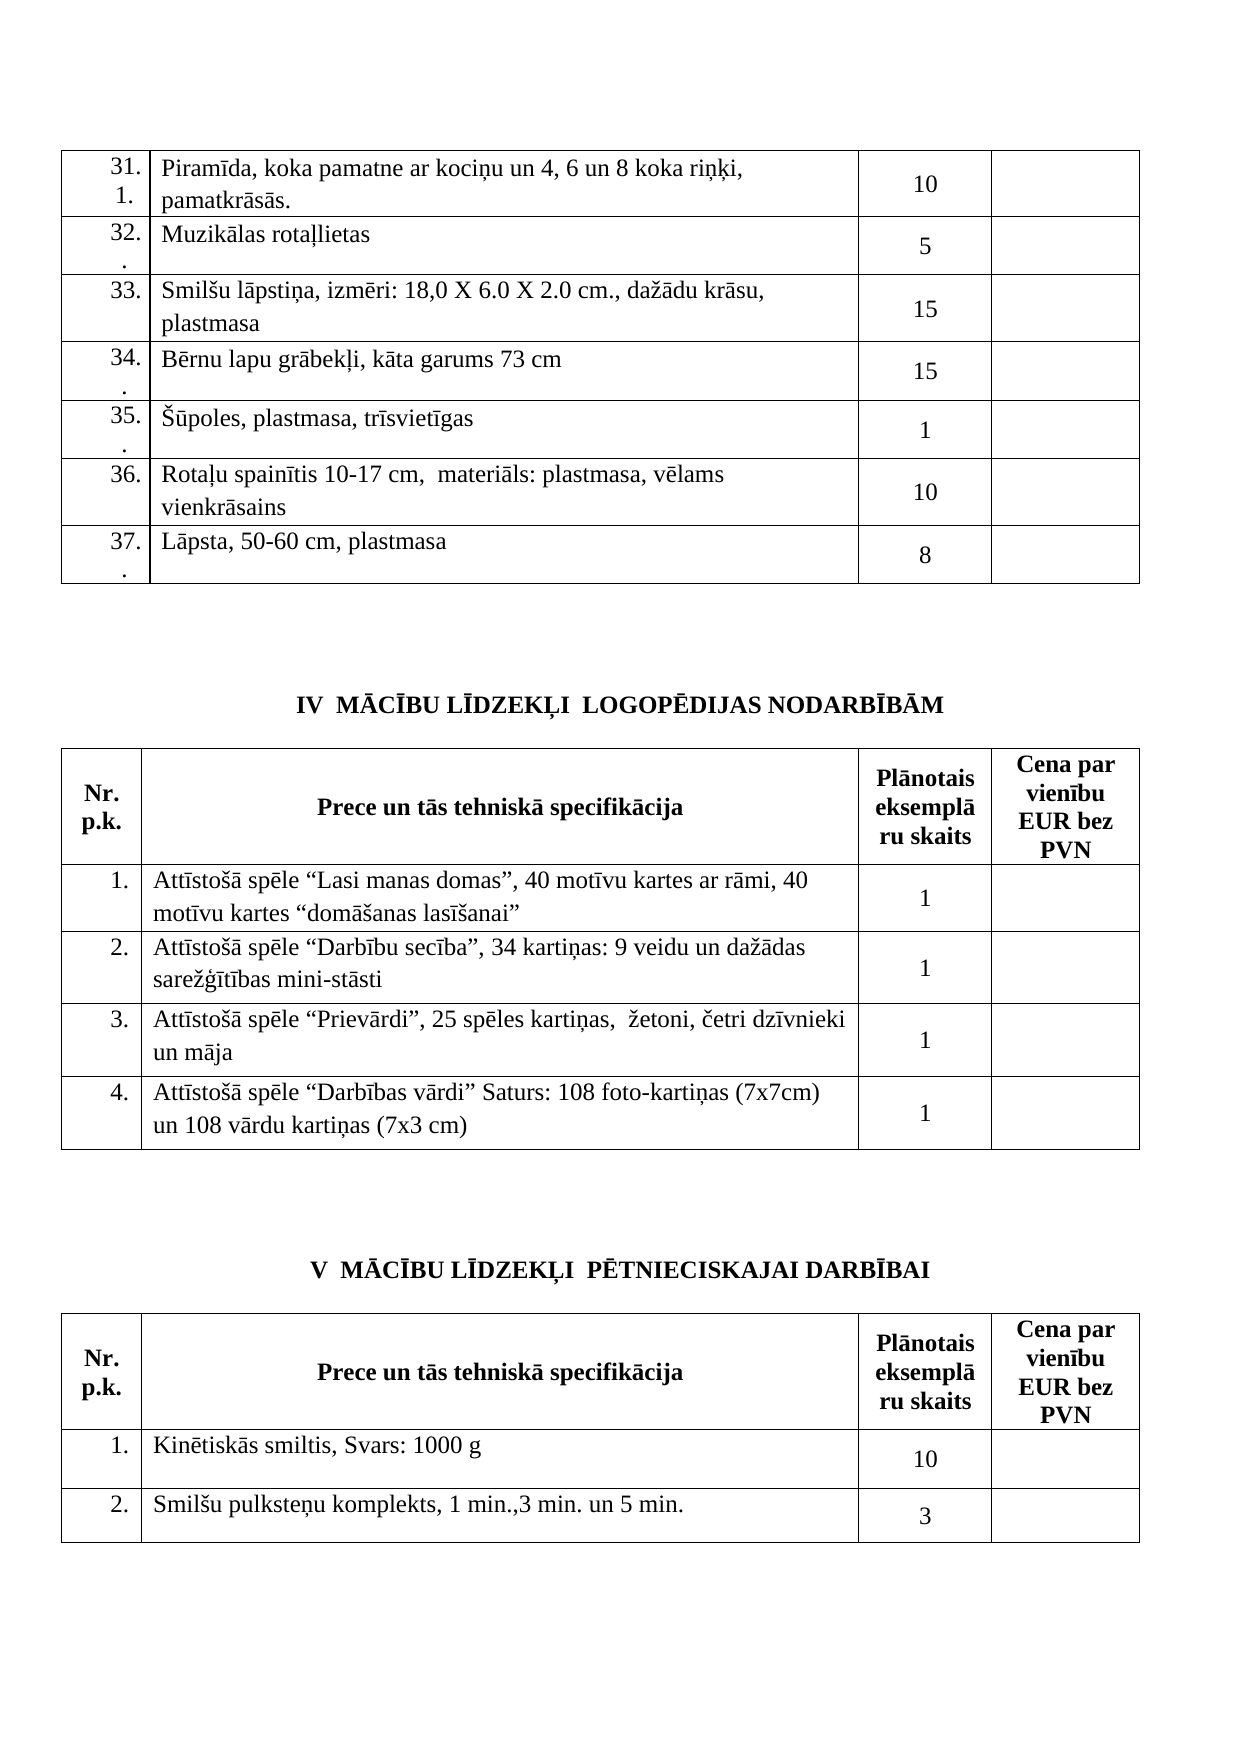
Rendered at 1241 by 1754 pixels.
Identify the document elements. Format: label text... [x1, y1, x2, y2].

table_cell Attīstošā spēle “Darbību secība”, 34 kartiņas: 9 veidu un dažādas sarežģītības mini-stāsti [142, 932, 858, 1003]
table_cell Smilšu pulksteņu komplekts, 1 min.,3 min. un 5 min. [142, 1489, 858, 1542]
table_cell Attīstošā spēle “Prievārdi”, 25 spēles kartiņas, žetoni, četri dzīvnieki un māja [142, 1004, 858, 1076]
table_cell 1 [859, 932, 991, 1003]
table_cell Šūpoles, plastmasa, trīsvietīgas [151, 401, 858, 458]
table_cell 15 [859, 342, 991, 399]
table_cell 10 [859, 151, 991, 216]
text IV MĀCĪBU LĪDZEKĻI LOGOPĒDIJAS NODARBĪBĀM [150, 690, 1090, 719]
table_cell . [62, 217, 149, 274]
table_cell . [62, 401, 149, 458]
table_header Cena par vienību EUR bez PVN [992, 1314, 1139, 1429]
table_cell [992, 1489, 1139, 1542]
table_cell [992, 151, 1139, 216]
table_cell [992, 1004, 1139, 1076]
table_cell Kinētiskās smiltis, Svars: 1000 g [142, 1430, 858, 1488]
table_cell [992, 459, 1139, 525]
table_cell [62, 459, 149, 525]
table_cell Muzikālas rotaļlietas [151, 217, 858, 274]
table_cell Piramīda, koka pamatne ar kociņu un 4, 6 un 8 koka riņķi, pamatkrāsās. [151, 151, 858, 216]
table_cell 5 [859, 217, 991, 274]
table_cell [62, 1004, 141, 1076]
table_cell 1 [859, 401, 991, 458]
table_cell 1 [859, 1004, 991, 1076]
table_cell [992, 932, 1139, 1003]
table_cell 15 [859, 275, 991, 341]
table_cell [992, 865, 1139, 931]
table_cell 10 [859, 459, 991, 525]
table_cell 1. [62, 865, 141, 931]
table_cell . [62, 526, 149, 583]
table_header Cena par vienību EUR bez PVN [992, 749, 1139, 864]
table_cell [992, 217, 1139, 274]
table_cell [62, 1489, 141, 1542]
table_header Plānotais eksemplāru skaits [859, 749, 991, 864]
table_cell [992, 401, 1139, 458]
table_cell Bērnu lapu grābekļi, kāta garums 73 cm [151, 342, 858, 399]
table_cell 1 [859, 865, 991, 931]
table_cell [992, 342, 1139, 399]
table_cell . [62, 342, 149, 399]
table_header Plānotais eksemplāru skaits [859, 1314, 991, 1429]
table_cell 8 [859, 526, 991, 583]
table_header Prece un tās tehniskā specifikācija [142, 749, 858, 864]
table_cell 1. [62, 1430, 141, 1488]
table_cell [992, 275, 1139, 341]
table_cell Lāpsta, 50-60 cm, plastmasa [151, 526, 858, 583]
table_cell [992, 1077, 1139, 1148]
table_cell 10 [859, 1430, 991, 1488]
text V MĀCĪBU LĪDZEKĻI PĒTNIECISKAJAI DARBĪBAI [150, 1256, 1090, 1284]
table_cell 3 [859, 1489, 991, 1542]
table_cell Attīstošā spēle “Darbības vārdi” Saturs: 108 foto-kartiņas (7х7cm) un 108 vārdu kartiņas (7х3 cm) [142, 1077, 858, 1148]
table_cell Rotaļu spainītis 10-17 cm, materiāls: plastmasa, vēlams vienkrāsains [151, 459, 858, 525]
table_cell [62, 275, 149, 341]
table_header Prece un tās tehniskā specifikācija [142, 1314, 858, 1429]
table_cell [992, 1430, 1139, 1488]
table_cell [62, 1077, 141, 1148]
table_cell Smilšu lāpstiņa, izmēri: 18,0 X 6.0 X 2.0 cm., dažādu krāsu, plastmasa [151, 275, 858, 341]
table_header Nr. p.k. [62, 749, 141, 864]
table_cell Attīstošā spēle “Lasi manas domas”, 40 motīvu kartes ar rāmi, 40 motīvu kartes “domāšanas lasīšanai” [142, 865, 858, 931]
table_cell 1. [62, 151, 149, 216]
table_cell [992, 526, 1139, 583]
table_cell [62, 932, 141, 1003]
table_header Nr. p.k. [62, 1314, 141, 1429]
table_cell 1 [859, 1077, 991, 1148]
